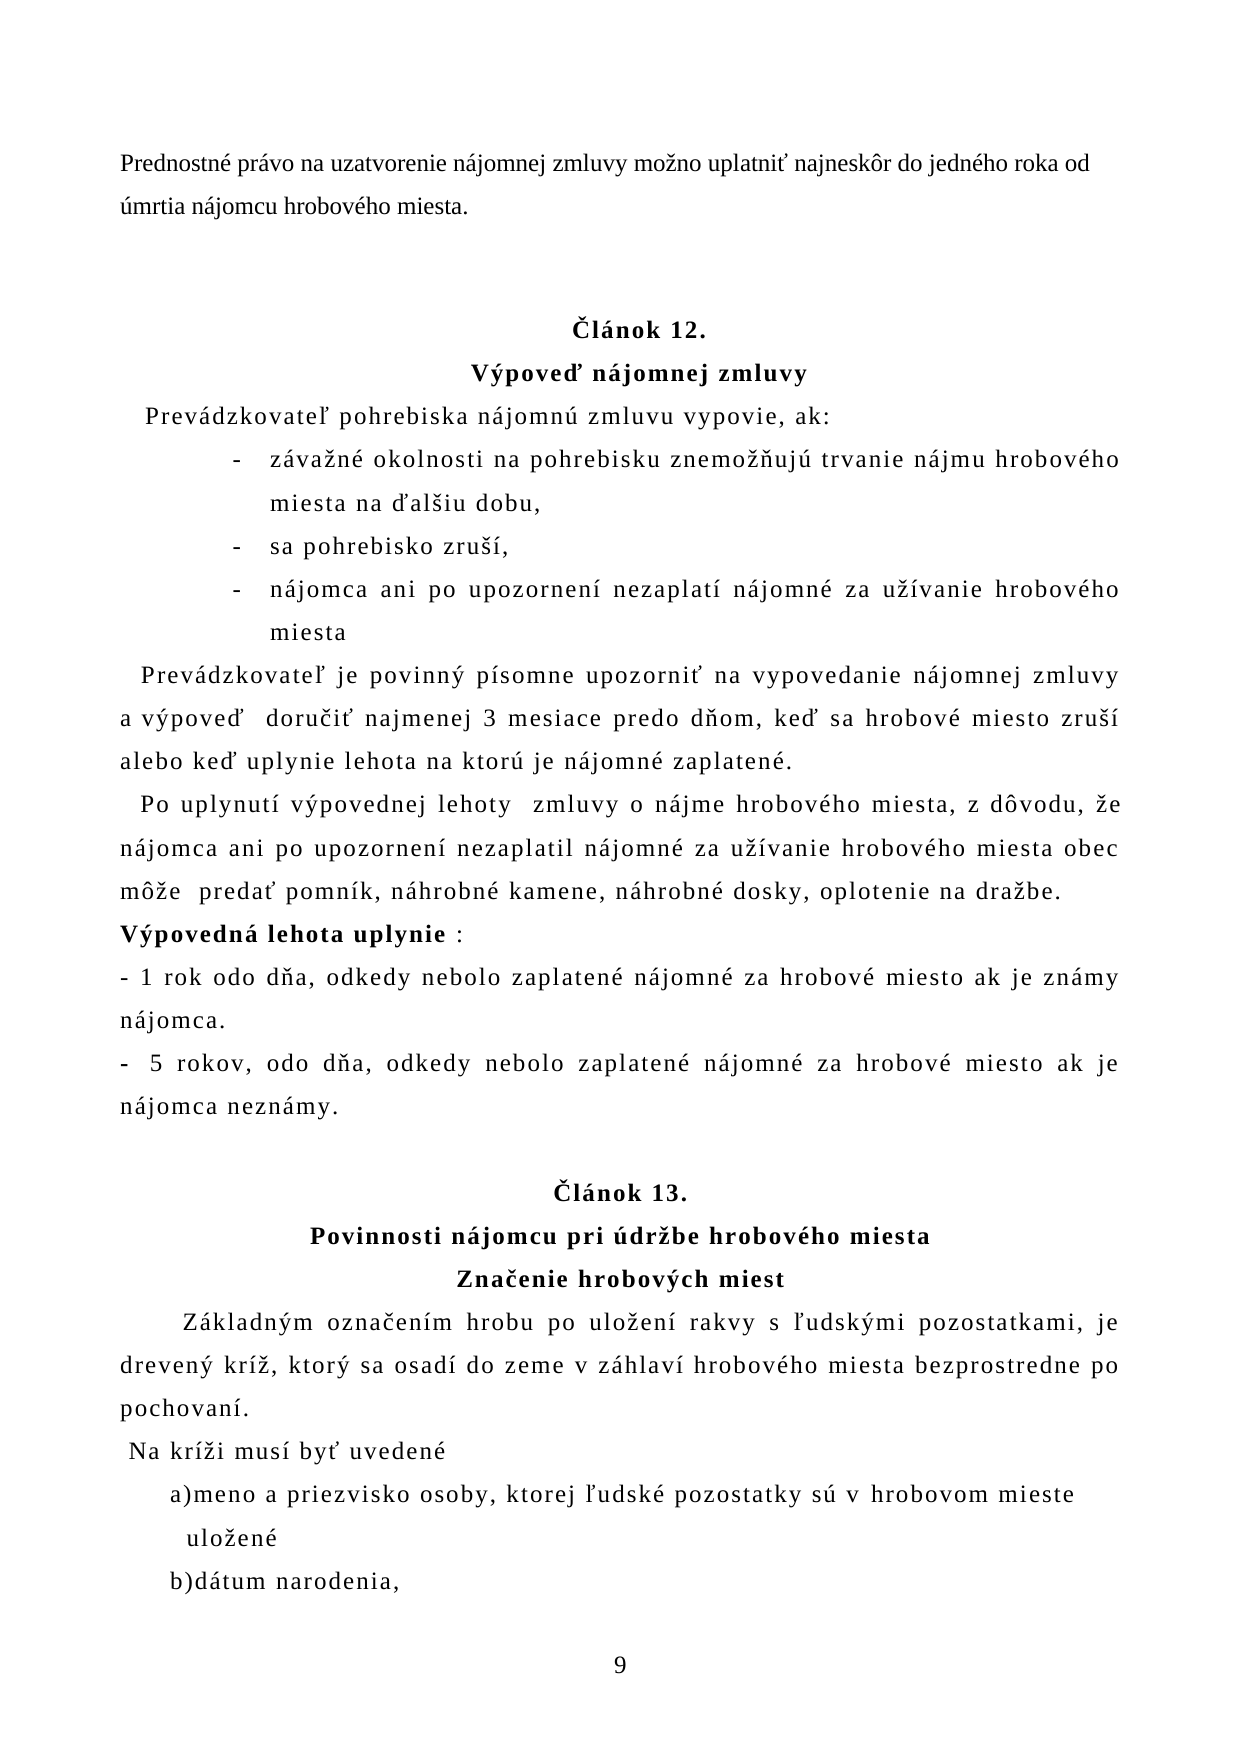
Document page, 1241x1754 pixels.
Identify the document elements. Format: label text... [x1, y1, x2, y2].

text Článok 12. [157, 315, 1120, 344]
text Po uplynutí výpovednej lehoty zmluvy o nájme hrobového miesta, z dôvodu, že nájomca ani po upozornení nezaplatil nájomné za užívanie hrobového miesta obec môže predať pomník, náhrobné kamene, náhrobné dosky, oplotenie na dražbe. [120, 789, 1120, 904]
text - 1 rok odo dňa, odkedy nebolo zaplatené nájomné za hrobové miesto ak je známy nájomca. [120, 962, 1120, 1034]
list 5 rokov, odo dňa, odkedy nebolo zaplatené nájomné za hrobové miesto ak je nájomca neznámy. [120, 1048, 1120, 1120]
text Na kríži musí byť uvedené [120, 1436, 1120, 1465]
text a)meno a priezvisko osoby, ktorej ľudské pozostatky sú v hrobovom mieste [120, 1479, 1120, 1508]
text Výpovedná lehota uplynie : [120, 919, 1120, 948]
text Povinnosti nájomcu pri údržbe hrobového miesta [120, 1221, 1120, 1249]
text uložené [120, 1523, 1120, 1551]
text Výpoveď nájomnej zmluvy [157, 358, 1120, 387]
list závažné okolnosti na pohrebisku znemožňujú trvanie nájmu hrobového miesta na ďalšiu dobu, [232, 444, 1120, 516]
text b)dátum narodenia, [120, 1566, 1120, 1594]
list nájomca ani po upozornení nezaplatí nájomné za užívanie hrobového miesta [232, 574, 1120, 646]
text Prevádzkovateľ je povinný písomne upozorniť na vypovedanie nájomnej zmluvy a výpoveď doručiť najmenej 3 mesiace predo dňom, keď sa hrobové miesto zruší alebo keď uplynie lehota na ktorú je nájomné zaplatené. [120, 660, 1120, 775]
text Značenie hrobových miest [120, 1264, 1120, 1293]
list sa pohrebisko zruší, [232, 531, 1120, 559]
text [120, 148, 1120, 219]
text Prevádzkovateľ pohrebiska nájomnú zmluvu vypovie, ak: [120, 401, 1120, 430]
text Článok 13. [120, 1178, 1120, 1206]
text Základným označením hrobu po uložení rakvy s ľudskými pozostatkami, je drevený kríž, ktorý sa osadí do zeme v záhlaví hrobového miesta bezprostredne po pochovaní. [120, 1307, 1120, 1422]
